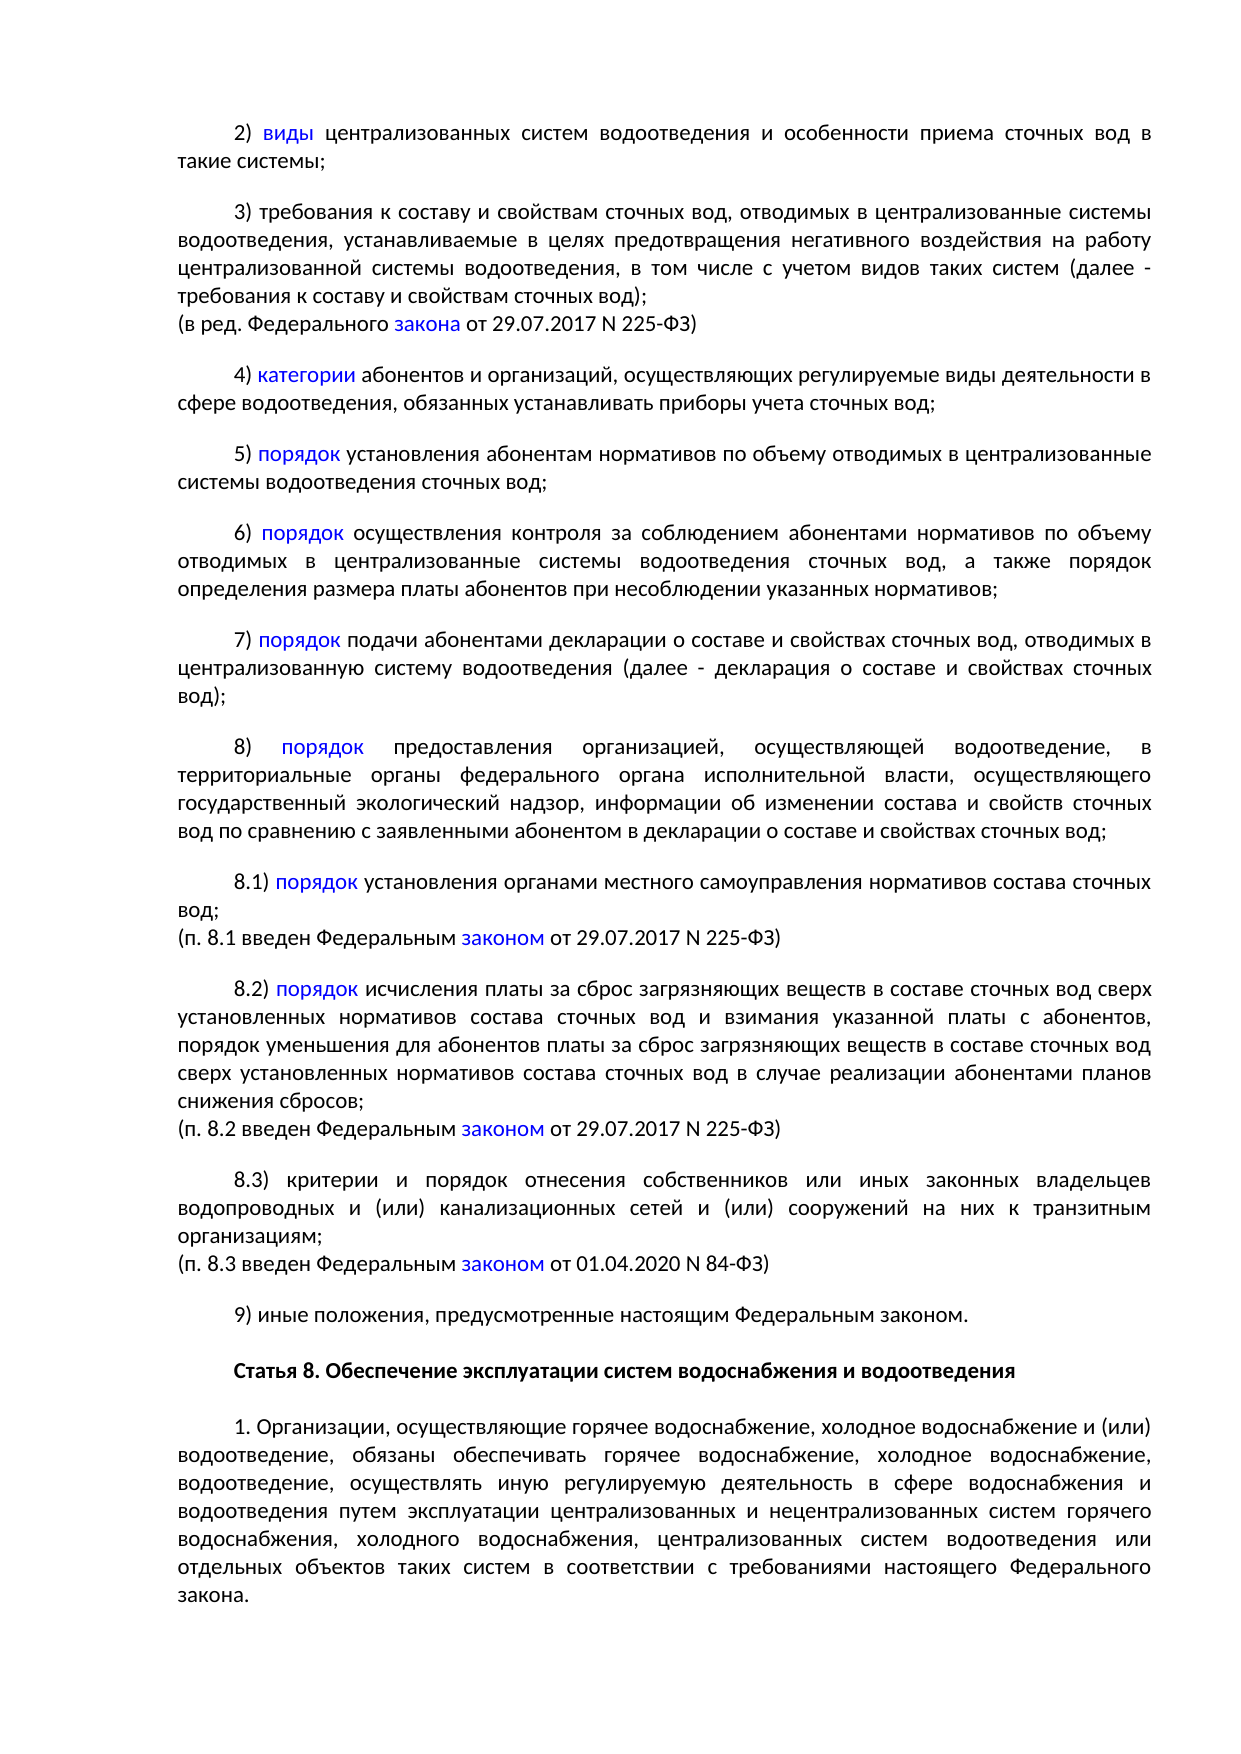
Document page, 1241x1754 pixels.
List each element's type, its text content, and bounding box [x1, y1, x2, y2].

text 1. Организации, осуществляющие горячее водоснабжение, холодное водоснабжение и (или) водоотведение, обязаны обеспечивать горячее водоснабжение, холодное водоснабжение, водоотведение, осуществлять иную регулируемую деятельность в сфере водоснабжения и водоотведения путем эксплуатации централизованных и нецентрализованных систем горячего водоснабжения, холодного водоснабжения, централизованных систем водоотведения или отдельных объектов таких систем в соответствии с требованиями настоящего Федерального закона. [177, 1412, 1152, 1608]
text (в ред. Федерального закона от 29.07.2017 N 225-ФЗ) [177, 309, 1152, 337]
text 8) порядок предоставления организацией, осуществляющей водоотведение, в территориальные органы федерального органа исполнительной власти, осуществляющего государственный экологический надзор, информации об изменении состава и свойств сточных вод по сравнению с заявленными абонентом в декларации о составе и свойствах сточных вод; [177, 732, 1152, 844]
title Статья 8. Обеспечение эксплуатации систем водоснабжения и водоотведения [177, 1356, 1152, 1384]
text 6) порядок осуществления контроля за соблюдением абонентами нормативов по объему отводимых в централизованные системы водоотведения сточных вод, а также порядок определения размера платы абонентов при несоблюдении указанных нормативов; [177, 518, 1152, 602]
text 8.3) критерии и порядок отнесения собственников или иных законных владельцев водопроводных и (или) канализационных сетей и (или) сооружений на них к транзитным организациям; [177, 1165, 1152, 1249]
text (п. 8.1 введен Федеральным законом от 29.07.2017 N 225-ФЗ) [177, 923, 1152, 951]
text (п. 8.3 введен Федеральным законом от 01.04.2020 N 84-ФЗ) [177, 1249, 1152, 1277]
text 8.2) порядок исчисления платы за сброс загрязняющих веществ в составе сточных вод сверх установленных нормативов состава сточных вод и взимания указанной платы с абонентов, порядок уменьшения для абонентов платы за сброс загрязняющих веществ в составе сточных вод сверх установленных нормативов состава сточных вод в случае реализации абонентами планов снижения сбросов; [177, 974, 1152, 1114]
text (п. 8.2 введен Федеральным законом от 29.07.2017 N 225-ФЗ) [177, 1114, 1152, 1142]
text 3) требования к составу и свойствам сточных вод, отводимых в централизованные системы водоотведения, устанавливаемые в целях предотвращения негативного воздействия на работу централизованной системы водоотведения, в том числе с учетом видов таких систем (далее - требования к составу и свойствам сточных вод); [177, 197, 1152, 309]
text 9) иные положения, предусмотренные настоящим Федеральным законом. [177, 1300, 1152, 1328]
text 5) порядок установления абонентам нормативов по объему отводимых в централизованные системы водоотведения сточных вод; [177, 439, 1152, 495]
text 7) порядок подачи абонентами декларации о составе и свойствах сточных вод, отводимых в централизованную систему водоотведения (далее - декларация о составе и свойствах сточных вод); [177, 625, 1152, 709]
text 4) категории абонентов и организаций, осуществляющих регулируемые виды деятельности в сфере водоотведения, обязанных устанавливать приборы учета сточных вод; [177, 360, 1152, 416]
text 8.1) порядок установления органами местного самоуправления нормативов состава сточных вод; [177, 867, 1152, 923]
text 2) виды централизованных систем водоотведения и особенности приема сточных вод в такие системы; [177, 118, 1152, 174]
